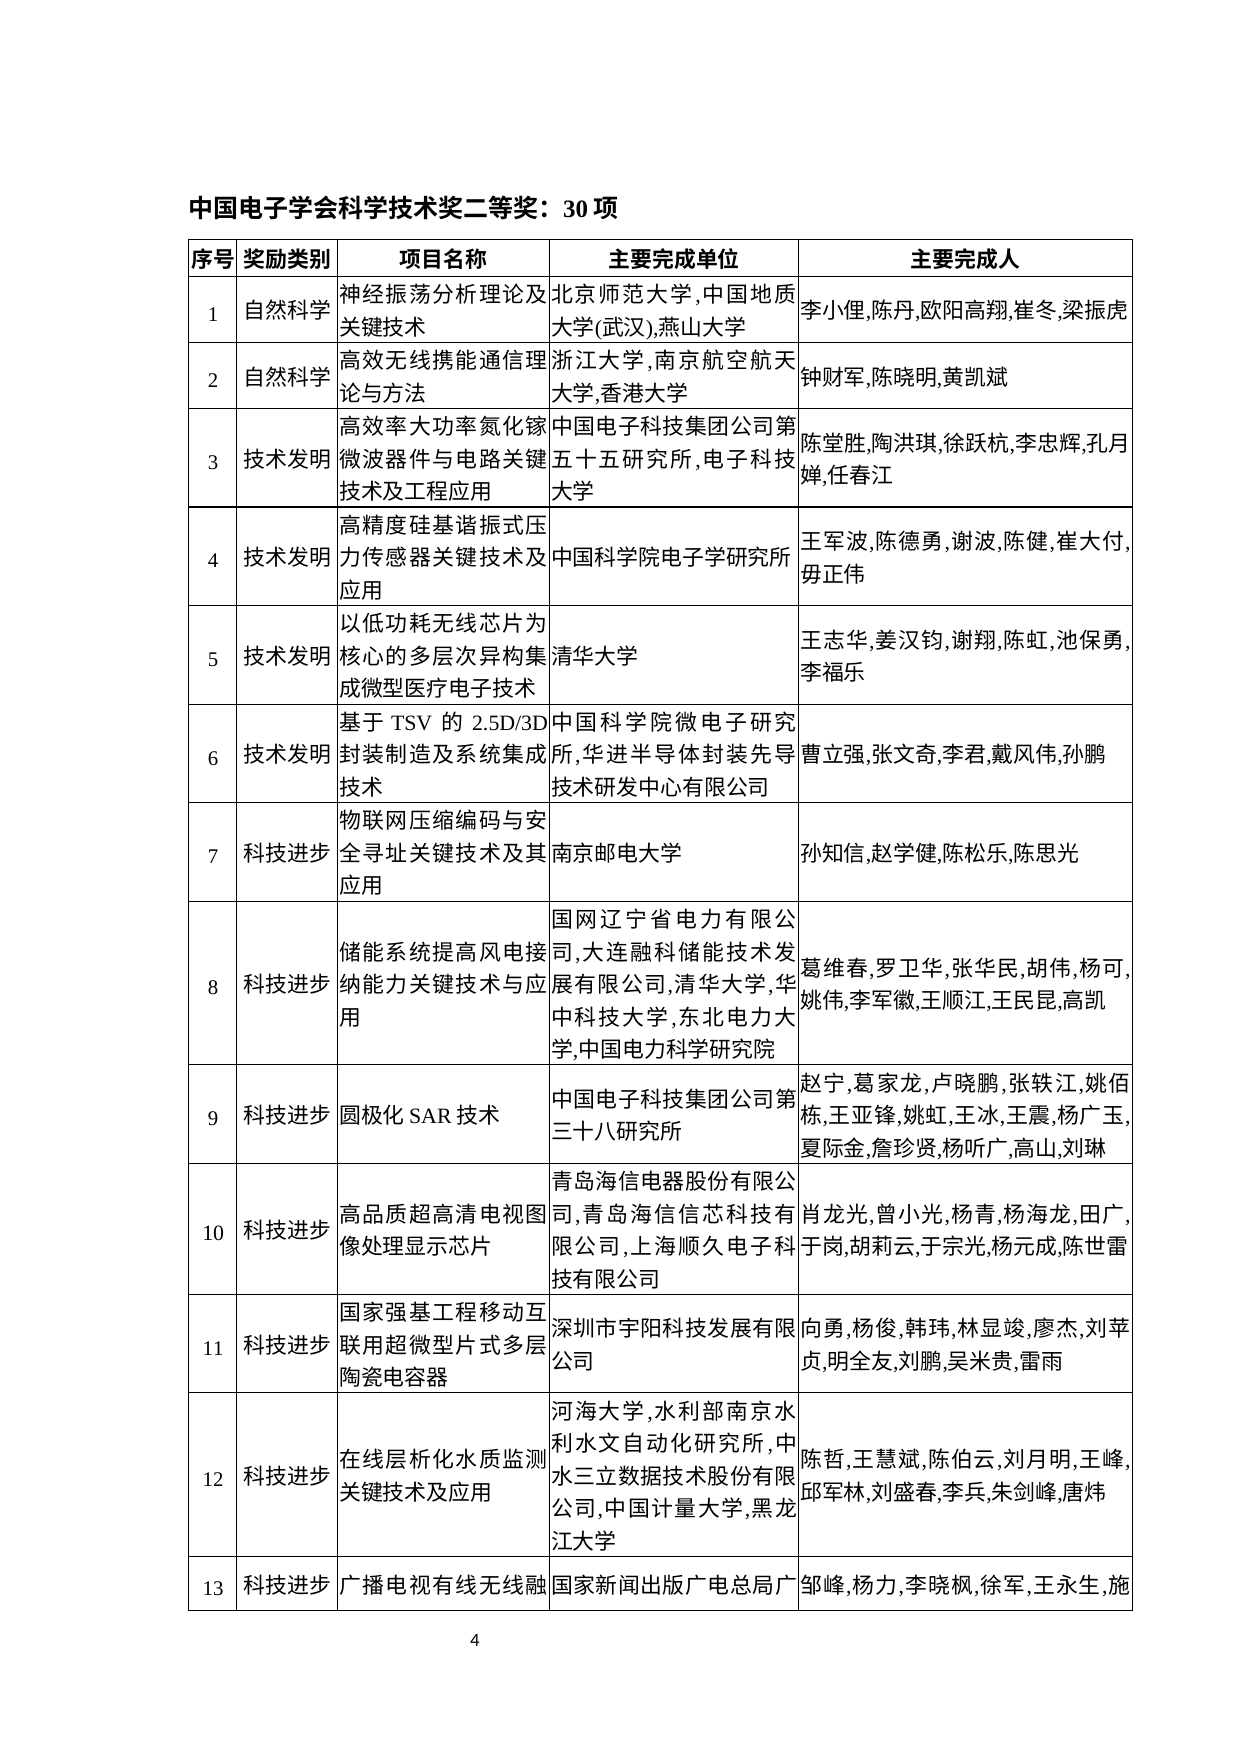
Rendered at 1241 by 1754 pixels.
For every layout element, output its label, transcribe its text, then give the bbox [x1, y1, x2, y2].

table_cell 王志华,姜汉钧,谢翔,陈虹,池保勇,李福乐 [799, 606, 1132, 703]
table_cell 钟财军,陈晓明,黄凯斌 [799, 343, 1132, 408]
table_cell 高品质超高清电视图像处理显示芯片 [338, 1164, 549, 1294]
table_cell 青岛海信电器股份有限公司,青岛海信信芯科技有限公司,上海顺久电子科技有限公司 [550, 1164, 798, 1294]
table_cell 9 [189, 1065, 236, 1163]
table_cell 中国电子科技集团公司第五十五研究所,电子科技大学 [550, 409, 798, 506]
table_cell 7 [189, 803, 236, 901]
table_cell 5 [189, 606, 236, 703]
table_cell 高效无线携能通信理论与方法 [338, 343, 549, 408]
table_cell 1 [189, 277, 236, 342]
table_cell 北京师范大学,中国地质大学(武汉),燕山大学 [550, 277, 798, 342]
table_cell 河海大学,水利部南京水利水文自动化研究所,中水三立数据技术股份有限公司,中国计量大学,黑龙江大学 [550, 1393, 798, 1556]
table_cell 11 [189, 1295, 236, 1392]
table_cell 技术发明 [237, 409, 337, 506]
table_cell 国家强基工程移动互联用超微型片式多层陶瓷电容器 [338, 1295, 549, 1392]
table_cell 国网辽宁省电力有限公司,大连融科储能技术发展有限公司,清华大学,华中科技大学,东北电力大学,中国电力科学研究院 [550, 902, 798, 1064]
table_cell 科技进步 [237, 1295, 337, 1392]
table_cell 技术发明 [237, 508, 337, 605]
table_cell 肖龙光,曾小光,杨青,杨海龙,田广,于岗,胡莉云,于宗光,杨元成,陈世雷 [799, 1164, 1132, 1294]
table_cell 广播电视有线无线融合网 [338, 1557, 549, 1610]
table_cell 自然科学 [237, 277, 337, 342]
table_cell 清华大学 [550, 606, 798, 703]
table_cell 科技进步 [237, 902, 337, 1064]
table_cell 李小俚,陈丹,欧阳高翔,崔冬,梁振虎 [799, 277, 1132, 342]
table_cell 以低功耗无线芯片为核心的多层次异构集成微型医疗电子技术 [338, 606, 549, 703]
table_cell 6 [189, 705, 236, 802]
table_cell 王军波,陈德勇,谢波,陈健,崔大付,毋正伟 [799, 508, 1132, 605]
table_cell 圆极化SAR技术 [338, 1065, 549, 1163]
table_cell 在线层析化水质监测关键技术及应用 [338, 1393, 549, 1556]
table_cell 浙江大学,南京航空航天大学,香港大学 [550, 343, 798, 408]
table_cell 科技进步 [237, 1164, 337, 1294]
table_cell 科技进步 [237, 803, 337, 901]
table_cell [799, 1557, 1132, 1610]
table_cell 陈哲,王慧斌,陈伯云,刘月明,王峰,邱军林,刘盛春,李兵,朱剑峰,唐炜 [799, 1393, 1132, 1556]
table_cell 10 [189, 1164, 236, 1294]
table_cell 13 [189, 1557, 236, 1610]
table_cell 陈堂胜,陶洪琪,徐跃杭,李忠辉,孔月婵,任春江 [799, 409, 1132, 506]
table_cell 深圳市宇阳科技发展有限公司 [550, 1295, 798, 1392]
text 中国电子学会科学技术奖二等奖：30项 [188, 174, 1052, 239]
table_cell 科技进步 [237, 1557, 337, 1610]
table_cell 中国科学院电子学研究所 [550, 508, 798, 605]
table_cell 技术发明 [237, 705, 337, 802]
table_cell 储能系统提高风电接纳能力关键技术与应用 [338, 902, 549, 1064]
table_cell 2 [189, 343, 236, 408]
table_cell 曹立强,张文奇,李君,戴风伟,孙鹏 [799, 705, 1132, 802]
table_cell 科技进步 [237, 1393, 337, 1556]
table_cell 4 [189, 508, 236, 605]
table_cell 高效率大功率氮化镓微波器件与电路关键技术及工程应用 [338, 409, 549, 506]
table_cell 向勇,杨俊,韩玮,林显竣,廖杰,刘苹贞,明全友,刘鹏,吴米贵,雷雨 [799, 1295, 1132, 1392]
table_cell 赵宁,葛家龙,卢晓鹏,张轶江,姚佰栋,王亚锋,姚虹,王冰,王震,杨广玉,夏际金,詹珍贤,杨听广,高山,刘琳 [799, 1065, 1132, 1163]
table_cell 孙知信,赵学健,陈松乐,陈思光 [799, 803, 1132, 901]
table_cell 3 [189, 409, 236, 506]
table_cell 神经振荡分析理论及关键技术 [338, 277, 549, 342]
table_cell 物联网压缩编码与安全寻址关键技术及其应用 [338, 803, 549, 901]
table_cell 中国电子科技集团公司第三十八研究所 [550, 1065, 798, 1163]
table_cell 科技进步 [237, 1065, 337, 1163]
table_cell 南京邮电大学 [550, 803, 798, 901]
table_cell 自然科学 [237, 343, 337, 408]
table_cell 12 [189, 1393, 236, 1556]
table_cell 高精度硅基谐振式压力传感器关键技术及应用 [338, 508, 549, 605]
table_cell 技术发明 [237, 606, 337, 703]
table_cell 基于TSV 的 2.5D/3D 封装制造及系统集成技术 [338, 705, 549, 802]
table_cell 葛维春,罗卫华,张华民,胡伟,杨可,姚伟,李军徽,王顺江,王民昆,高凯 [799, 902, 1132, 1064]
table_cell 中国科学院微电子研究所,华进半导体封装先导技术研发中心有限公司 [550, 705, 798, 802]
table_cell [550, 1557, 798, 1610]
table_cell 8 [189, 902, 236, 1064]
